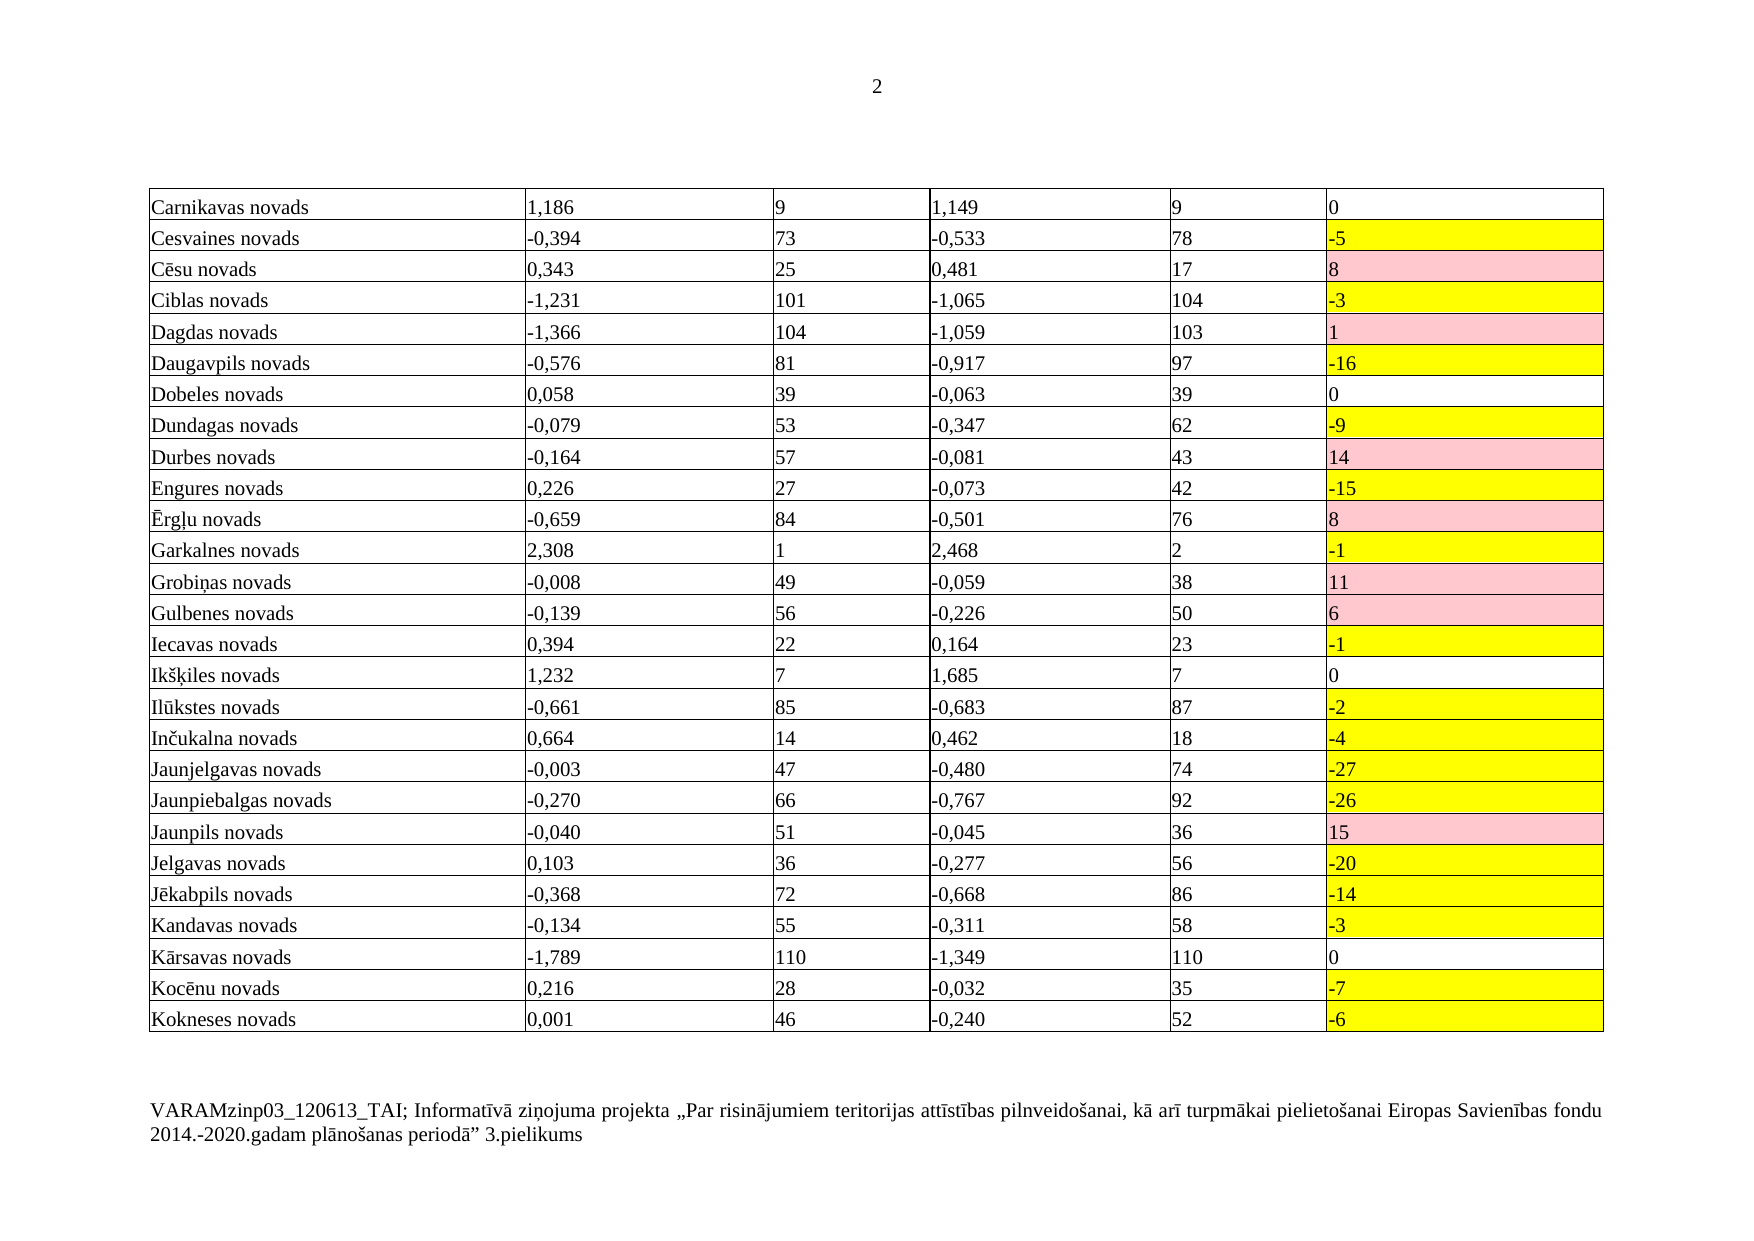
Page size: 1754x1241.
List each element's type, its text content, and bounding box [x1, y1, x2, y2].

table_cell -1 [1327, 532, 1603, 562]
table_cell -0,917 [931, 345, 1170, 375]
table_cell 49 [774, 564, 929, 594]
table_cell 1,685 [931, 657, 1170, 687]
table_cell 1 [1327, 314, 1603, 344]
table_cell 0 [1327, 189, 1603, 219]
table_cell -15 [1327, 470, 1603, 500]
table_cell 0 [1327, 939, 1603, 969]
table_cell -0,394 [526, 220, 773, 250]
table_cell 110 [774, 939, 929, 969]
table_cell 0,394 [526, 626, 773, 656]
table_cell Ikšķiles novads [150, 657, 525, 687]
table_cell -0,063 [931, 376, 1170, 406]
table_cell Jaunpils novads [150, 814, 525, 844]
table_cell -0,767 [931, 782, 1170, 812]
table_cell 7 [1171, 657, 1326, 687]
table_cell -1,065 [931, 282, 1170, 312]
table_cell -9 [1327, 407, 1603, 437]
table_cell 0 [1327, 657, 1603, 687]
table_cell Grobiņas novads [150, 564, 525, 594]
table_cell Dundagas novads [150, 407, 525, 437]
table_cell -26 [1327, 782, 1603, 812]
table_cell -0,226 [931, 595, 1170, 625]
table_cell 103 [1171, 314, 1326, 344]
table_cell 85 [774, 689, 929, 719]
table_cell 74 [1171, 751, 1326, 781]
table_cell -6 [1327, 1001, 1603, 1031]
table_cell 87 [1171, 689, 1326, 719]
table_cell -7 [1327, 970, 1603, 1000]
table_cell 0,462 [931, 720, 1170, 750]
table_cell 46 [774, 1001, 929, 1031]
table_cell Dobeles novads [150, 376, 525, 406]
table_cell 51 [774, 814, 929, 844]
table_cell -0,683 [931, 689, 1170, 719]
table_cell -27 [1327, 751, 1603, 781]
table_cell 0,343 [526, 251, 773, 281]
table_cell 9 [774, 189, 929, 219]
table_cell 78 [1171, 220, 1326, 250]
table_cell Dagdas novads [150, 314, 525, 344]
table_cell -0,501 [931, 501, 1170, 531]
table_cell Inčukalna novads [150, 720, 525, 750]
table_cell 36 [1171, 814, 1326, 844]
table_cell Jelgavas novads [150, 845, 525, 875]
table_cell -1,231 [526, 282, 773, 312]
table_cell -0,311 [931, 907, 1170, 937]
table_cell Jēkabpils novads [150, 876, 525, 906]
table_cell -0,081 [931, 439, 1170, 469]
table_cell 17 [1171, 251, 1326, 281]
table_cell -1,789 [526, 939, 773, 969]
table_cell 1 [774, 532, 929, 562]
table_cell 81 [774, 345, 929, 375]
table_cell Durbes novads [150, 439, 525, 469]
table_cell 52 [1171, 1001, 1326, 1031]
table_cell 56 [1171, 845, 1326, 875]
table_cell -0,480 [931, 751, 1170, 781]
table_cell 6 [1327, 595, 1603, 625]
table_cell 35 [1171, 970, 1326, 1000]
table_cell 104 [774, 314, 929, 344]
table_cell Iecavas novads [150, 626, 525, 656]
table_cell 2,468 [931, 532, 1170, 562]
table_cell 0,216 [526, 970, 773, 1000]
table_cell Jaunpiebalgas novads [150, 782, 525, 812]
table_cell 76 [1171, 501, 1326, 531]
table_cell Ciblas novads [150, 282, 525, 312]
table_cell Cēsu novads [150, 251, 525, 281]
table_cell 0,481 [931, 251, 1170, 281]
table_cell 43 [1171, 439, 1326, 469]
table_cell 36 [774, 845, 929, 875]
table_cell -0,659 [526, 501, 773, 531]
table_cell 1,186 [526, 189, 773, 219]
table_cell 110 [1171, 939, 1326, 969]
table_cell Jaunjelgavas novads [150, 751, 525, 781]
table_cell 84 [774, 501, 929, 531]
table_cell Engures novads [150, 470, 525, 500]
table_cell 14 [1327, 439, 1603, 469]
table_cell -3 [1327, 282, 1603, 312]
table_cell -14 [1327, 876, 1603, 906]
table_cell 25 [774, 251, 929, 281]
table_cell 0,226 [526, 470, 773, 500]
table_cell 55 [774, 907, 929, 937]
table_cell Kokneses novads [150, 1001, 525, 1031]
table_cell -0,059 [931, 564, 1170, 594]
table_cell Cesvaines novads [150, 220, 525, 250]
table_cell 9 [1171, 189, 1326, 219]
table_cell 1,149 [931, 189, 1170, 219]
table_cell 0 [1327, 376, 1603, 406]
table_cell -0,240 [931, 1001, 1170, 1031]
table_cell 62 [1171, 407, 1326, 437]
table_cell -0,079 [526, 407, 773, 437]
table_cell 8 [1327, 501, 1603, 531]
table_cell Gulbenes novads [150, 595, 525, 625]
table_cell -5 [1327, 220, 1603, 250]
table_cell 66 [774, 782, 929, 812]
table_cell 0,058 [526, 376, 773, 406]
table_cell Daugavpils novads [150, 345, 525, 375]
table_cell Garkalnes novads [150, 532, 525, 562]
table_cell -2 [1327, 689, 1603, 719]
table_cell 39 [1171, 376, 1326, 406]
table_cell 0,001 [526, 1001, 773, 1031]
table_cell -1,366 [526, 314, 773, 344]
table_cell 27 [774, 470, 929, 500]
table_cell -0,040 [526, 814, 773, 844]
table_cell 7 [774, 657, 929, 687]
table_cell Carnikavas novads [150, 189, 525, 219]
table_cell 11 [1327, 564, 1603, 594]
table_cell -0,576 [526, 345, 773, 375]
table_cell -0,533 [931, 220, 1170, 250]
table_cell 18 [1171, 720, 1326, 750]
table_cell 57 [774, 439, 929, 469]
table_cell 86 [1171, 876, 1326, 906]
table_cell 2 [1171, 532, 1326, 562]
table_cell -20 [1327, 845, 1603, 875]
table_cell 58 [1171, 907, 1326, 937]
table_cell Ērgļu novads [150, 501, 525, 531]
table_cell 2,308 [526, 532, 773, 562]
table_cell 50 [1171, 595, 1326, 625]
table_cell -0,368 [526, 876, 773, 906]
table_cell -0,003 [526, 751, 773, 781]
table_cell -0,139 [526, 595, 773, 625]
table_cell -3 [1327, 907, 1603, 937]
table_cell 56 [774, 595, 929, 625]
table_cell 72 [774, 876, 929, 906]
table_cell -0,164 [526, 439, 773, 469]
table_cell 73 [774, 220, 929, 250]
table_cell Kocēnu novads [150, 970, 525, 1000]
table_cell 15 [1327, 814, 1603, 844]
table_cell Kārsavas novads [150, 939, 525, 969]
table_cell -0,134 [526, 907, 773, 937]
table_cell 22 [774, 626, 929, 656]
table_cell -1 [1327, 626, 1603, 656]
table_cell 8 [1327, 251, 1603, 281]
table_cell 42 [1171, 470, 1326, 500]
table_cell Ilūkstes novads [150, 689, 525, 719]
table_cell -0,045 [931, 814, 1170, 844]
table_cell -0,277 [931, 845, 1170, 875]
table_cell 104 [1171, 282, 1326, 312]
table_cell 53 [774, 407, 929, 437]
table_cell -0,073 [931, 470, 1170, 500]
table_cell -1,059 [931, 314, 1170, 344]
table_cell -0,347 [931, 407, 1170, 437]
table_cell -0,270 [526, 782, 773, 812]
table_cell -1,349 [931, 939, 1170, 969]
table_cell -4 [1327, 720, 1603, 750]
table_cell -0,668 [931, 876, 1170, 906]
table_cell 47 [774, 751, 929, 781]
table_cell 92 [1171, 782, 1326, 812]
table_cell 101 [774, 282, 929, 312]
table_cell 39 [774, 376, 929, 406]
table_cell -16 [1327, 345, 1603, 375]
table_cell Kandavas novads [150, 907, 525, 937]
table_cell 28 [774, 970, 929, 1000]
table_cell -0,661 [526, 689, 773, 719]
table_cell 23 [1171, 626, 1326, 656]
table_cell 0,103 [526, 845, 773, 875]
table_cell 14 [774, 720, 929, 750]
table_cell 1,232 [526, 657, 773, 687]
table_cell -0,032 [931, 970, 1170, 1000]
table_cell 0,664 [526, 720, 773, 750]
table_cell 0,164 [931, 626, 1170, 656]
table_cell 97 [1171, 345, 1326, 375]
table_cell 38 [1171, 564, 1326, 594]
table_cell -0,008 [526, 564, 773, 594]
